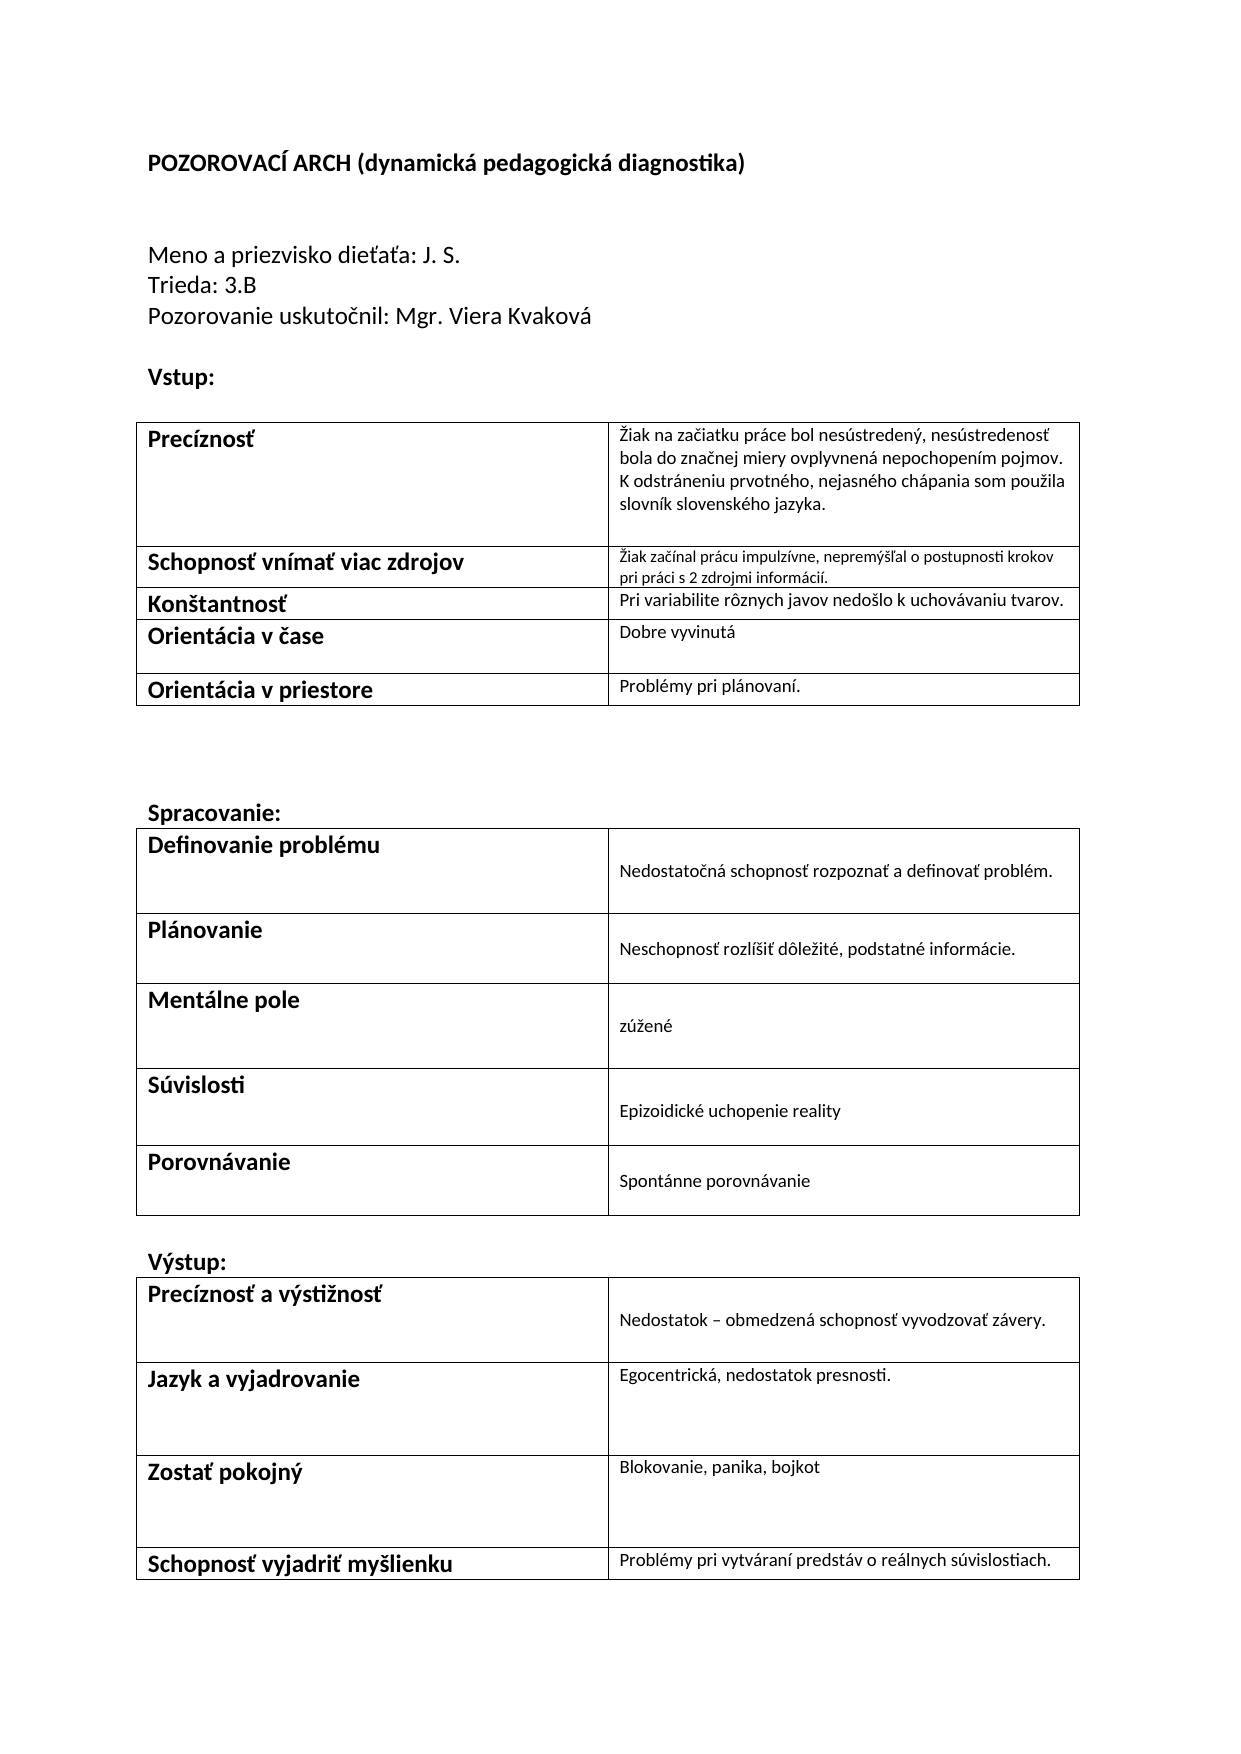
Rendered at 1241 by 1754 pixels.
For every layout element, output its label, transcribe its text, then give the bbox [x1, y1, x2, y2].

table_cell Konštantnosť [137, 588, 608, 619]
table_cell Schopnosť vyjadriť myšlienku [137, 1548, 608, 1579]
table_cell Blokovanie, panika, bojkot [609, 1456, 1079, 1547]
table_cell Jazyk a vyjadrovanie [137, 1363, 608, 1454]
table_cell Neschopnosť rozlíšiť dôležité, podstatné informácie. [609, 914, 1079, 983]
table_cell Zostať pokojný [137, 1456, 608, 1547]
table_cell Žiak začínal prácu impulzívne, nepremýšľal o postupnosti krokov pri práci s 2 zdrojmi informácií. [609, 547, 1079, 587]
table_cell Spontánne porovnávanie [609, 1146, 1079, 1215]
text Pozorovanie uskutočnil: Mgr. Viera Kvaková [148, 300, 1093, 331]
text Spracovanie: [148, 797, 1093, 828]
table_cell zúžené [609, 984, 1079, 1068]
table_cell Orientácia v priestore [137, 674, 608, 705]
table_cell Schopnosť vnímať viac zdrojov [137, 547, 608, 587]
text Výstup: [148, 1246, 1093, 1277]
table_cell Dobre vyvinutá [609, 620, 1079, 673]
table_cell Egocentrická, nedostatok presnosti. [609, 1363, 1079, 1454]
text POZOROVACÍ ARCH (dynamická pedagogická diagnostika) [148, 148, 1093, 178]
table_cell Orientácia v čase [137, 620, 608, 673]
table_cell Epizoidické uchopenie reality [609, 1069, 1079, 1145]
table_header Nedostatočná schopnosť rozpoznať a definovať problém. [609, 829, 1079, 913]
text Trieda: 3.B [148, 270, 1093, 300]
table_cell Mentálne pole [137, 984, 608, 1068]
table_cell Problémy pri plánovaní. [609, 674, 1079, 705]
table_cell Problémy pri vytváraní predstáv o reálnych súvislostiach. [609, 1548, 1079, 1579]
table_header Precíznosť [137, 423, 608, 546]
table_header Precíznosť a výstižnosť [137, 1278, 608, 1362]
text Vstup: [148, 361, 1093, 392]
table_header Žiak na začiatku práce bol nesústredený, nesústredenosť bola do značnej miery ovplyvnená nepochopením pojmov. K odstráneniu prvotného, nejasného chápania som použila slovník slovenského jazyka. [609, 423, 1079, 546]
table_cell Porovnávanie [137, 1146, 608, 1215]
text Meno a priezvisko dieťaťa: J. S. [148, 239, 1093, 270]
table_header Nedostatok – obmedzená schopnosť vyvodzovať závery. [609, 1278, 1079, 1362]
table_header Definovanie problému [137, 829, 608, 913]
table_cell Súvislosti [137, 1069, 608, 1145]
table_cell Plánovanie [137, 914, 608, 983]
table_cell Pri variabilite rôznych javov nedošlo k uchovávaniu tvarov. [609, 588, 1079, 619]
